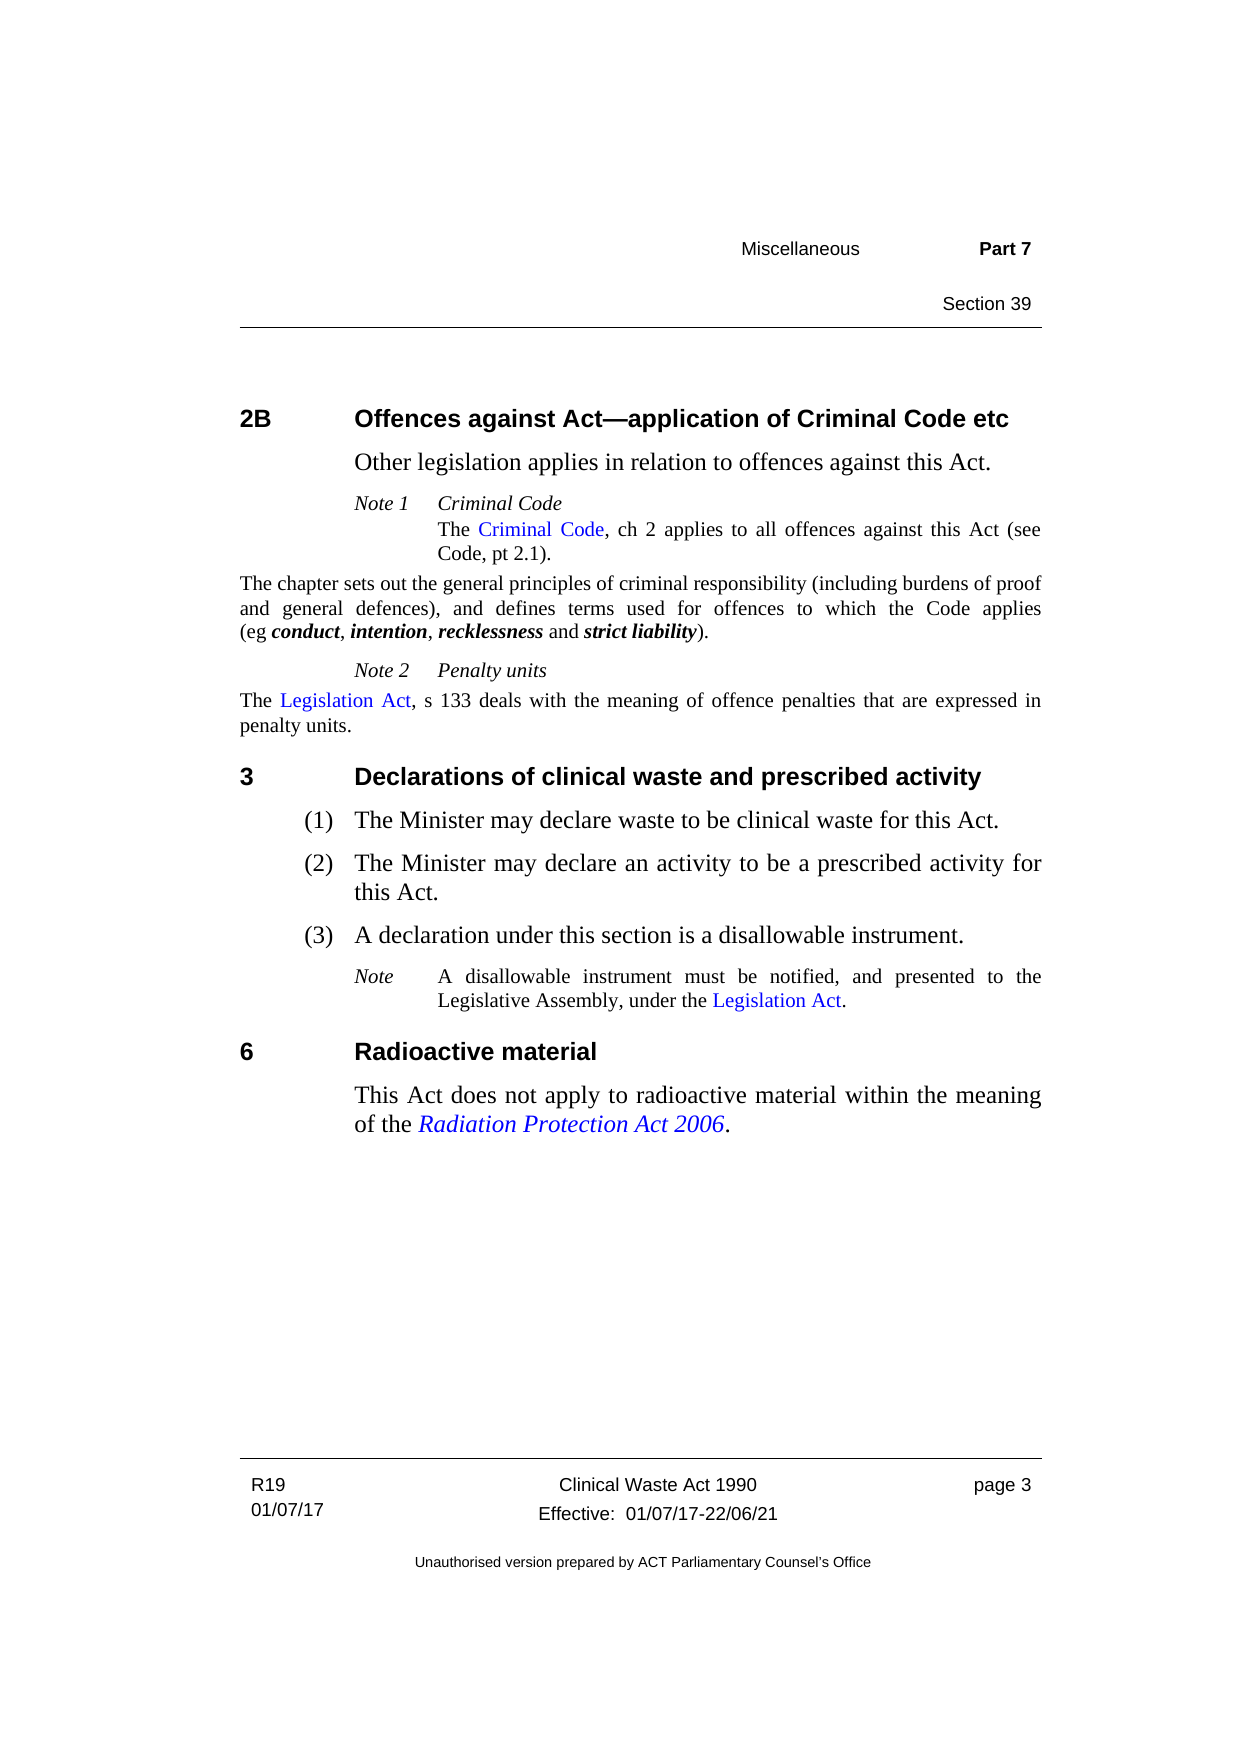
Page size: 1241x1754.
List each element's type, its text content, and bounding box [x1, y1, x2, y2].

text (1) The Minister may declare waste to be clinical waste for this Act. [239, 805, 1042, 834]
text Note A disallowable instrument must be notified, and presented to the Legislative Assembly, under the Legislation Act. [354, 964, 1042, 1012]
text 3 Declarations of clinical waste and prescribed activity [239, 762, 1042, 790]
text 6 Radioactive material [239, 1037, 1042, 1066]
text 2B Offences against Act—application of Criminal Code etc [239, 404, 1042, 433]
text (3) A declaration under this section is a disallowable instrument. [239, 920, 1042, 949]
text The Criminal Code, ch 2 applies to all offences against this Act (see Code, pt 2.1). [437, 517, 1042, 565]
text This Act does not apply to radioactive material within the meaning of the Radiation Protection Act 2006. [354, 1080, 1042, 1138]
text Note 2 Penalty units [354, 658, 1042, 682]
text (2) The Minister may declare an activity to be a prescribed activity for this Act. [239, 848, 1042, 906]
text Note 1 Criminal Code [354, 491, 1042, 515]
text The chapter sets out the general principles of criminal responsibility (including burdens of proof and general defences), and defines terms used for offences to which the Code applies (eg conduct, intention, recklessness and strict liability). [239, 571, 1042, 643]
text The Legislation Act, s 133 deals with the meaning of offence penalties that are expressed in penalty units. [239, 688, 1042, 737]
text Other legislation applies in relation to offences against this Act. [354, 447, 1042, 476]
